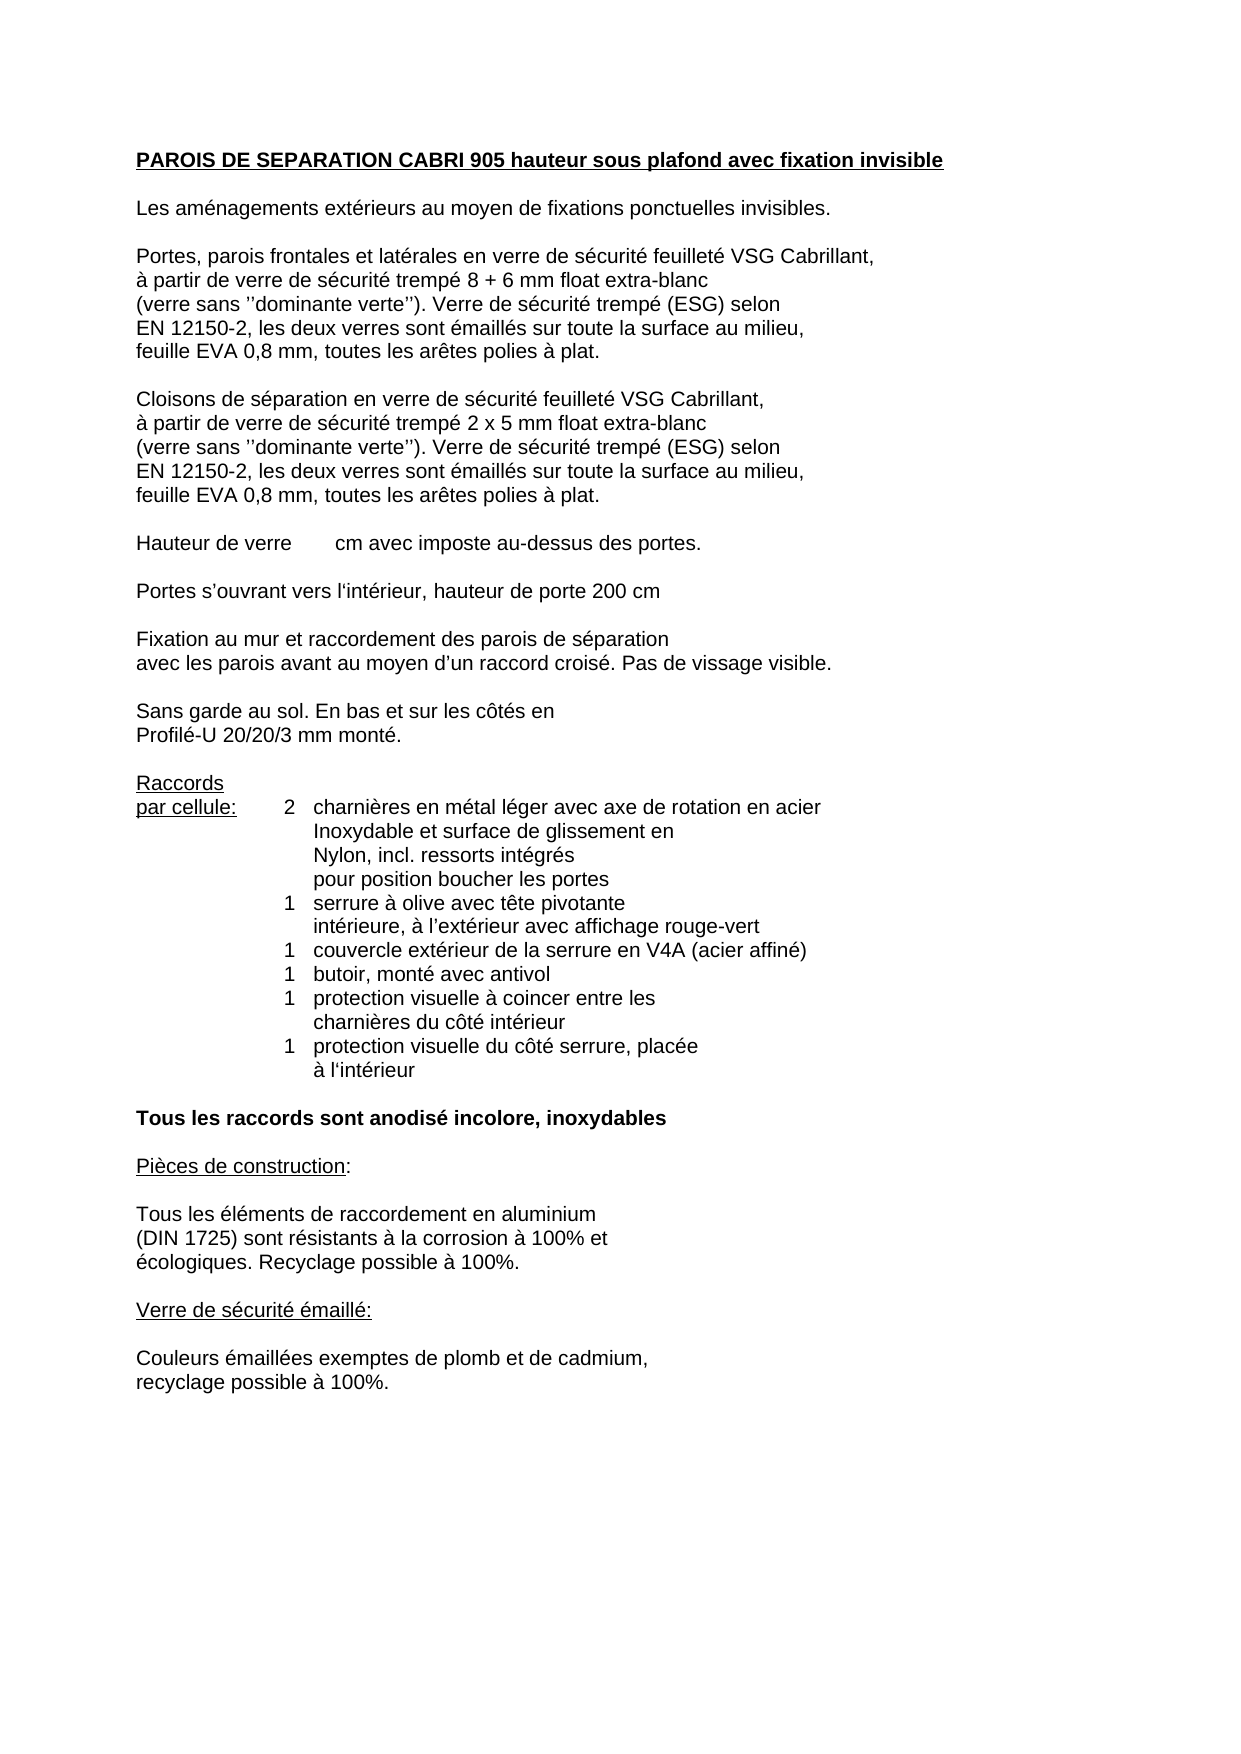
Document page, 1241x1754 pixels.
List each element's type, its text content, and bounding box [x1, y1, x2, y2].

text feuille EVA 0,8 mm, toutes les arêtes polies à plat. [136, 483, 1092, 507]
text Profilé-U 20/20/3 mm monté. [136, 723, 1092, 747]
text Hauteur de verre cm avec imposte au-dessus des portes. [136, 507, 1092, 555]
text Verre de sécurité émaillé: Couleurs émaillées exemptes de plomb et de cadmium, [136, 1298, 1092, 1369]
text Portes s’ouvrant vers l‘intérieur, hauteur de porte 200 cm [136, 579, 1092, 603]
text Cloisons de séparation en verre de sécurité feuilleté VSG Cabrillant, [136, 387, 1092, 411]
text EN 12150-2, les deux verres sont émaillés sur toute la surface au milieu, [136, 315, 1092, 339]
text Fixation au mur et raccordement des parois de séparation avec les parois avant au moyen d’un raccord croisé. Pas de vissage visible. [136, 603, 1092, 699]
text feuille EVA 0,8 mm, toutes les arêtes polies à plat. [136, 339, 1092, 387]
text par cellule: 2 charnières en métal léger avec axe de rotation en acier Inoxydable et surface de glissement en Nylon, incl. ressorts intégrés pour position boucher les portes 1 serrure à olive avec tête pivotante intérieure, à l’extérieur avec affichage rouge-vert 1 couvercle extérieur de la serrure en V4A (acier affiné) [136, 794, 1092, 962]
text Raccords [136, 747, 1092, 794]
text (verre sans ’’dominante verte’’). Verre de sécurité trempé (ESG) selon [136, 435, 1092, 459]
text à partir de verre de sécurité trempé 2 x 5 mm float extra-blanc [136, 411, 1092, 435]
text EN 12150-2, les deux verres sont émaillés sur toute la surface au milieu, [136, 459, 1092, 483]
text Portes, parois frontales et latérales en verre de sécurité feuilleté VSG Cabrillant, à partir de verre de sécurité trempé 8 + 6 mm float extra-blanc [136, 243, 1092, 291]
text (verre sans ’’dominante verte’’). Verre de sécurité trempé (ESG) selon [136, 291, 1092, 315]
text 1 butoir, monté avec antivol 1 protection visuelle à coincer entre les charnières du côté intérieur 1 protection visuelle du côté serrure, placée à l‘intérieur Tous les raccords sont anodisé incolore, inoxydables Pièces de construction: Tous les éléments de raccordement en aluminium (DIN 1725) sont résistants à la corrosion à 100% et écologiques. Recyclage possible à 100%. [136, 962, 1092, 1274]
text recyclage possible à 100%. [136, 1369, 1092, 1393]
text PAROIS DE SEPARATION CABRI 905 hauteur sous plafond avec fixation invisible Les aménagements extérieurs au moyen de fixations ponctuelles invisibles. [136, 148, 1092, 243]
text Sans garde au sol. En bas et sur les côtés en [136, 699, 1092, 723]
